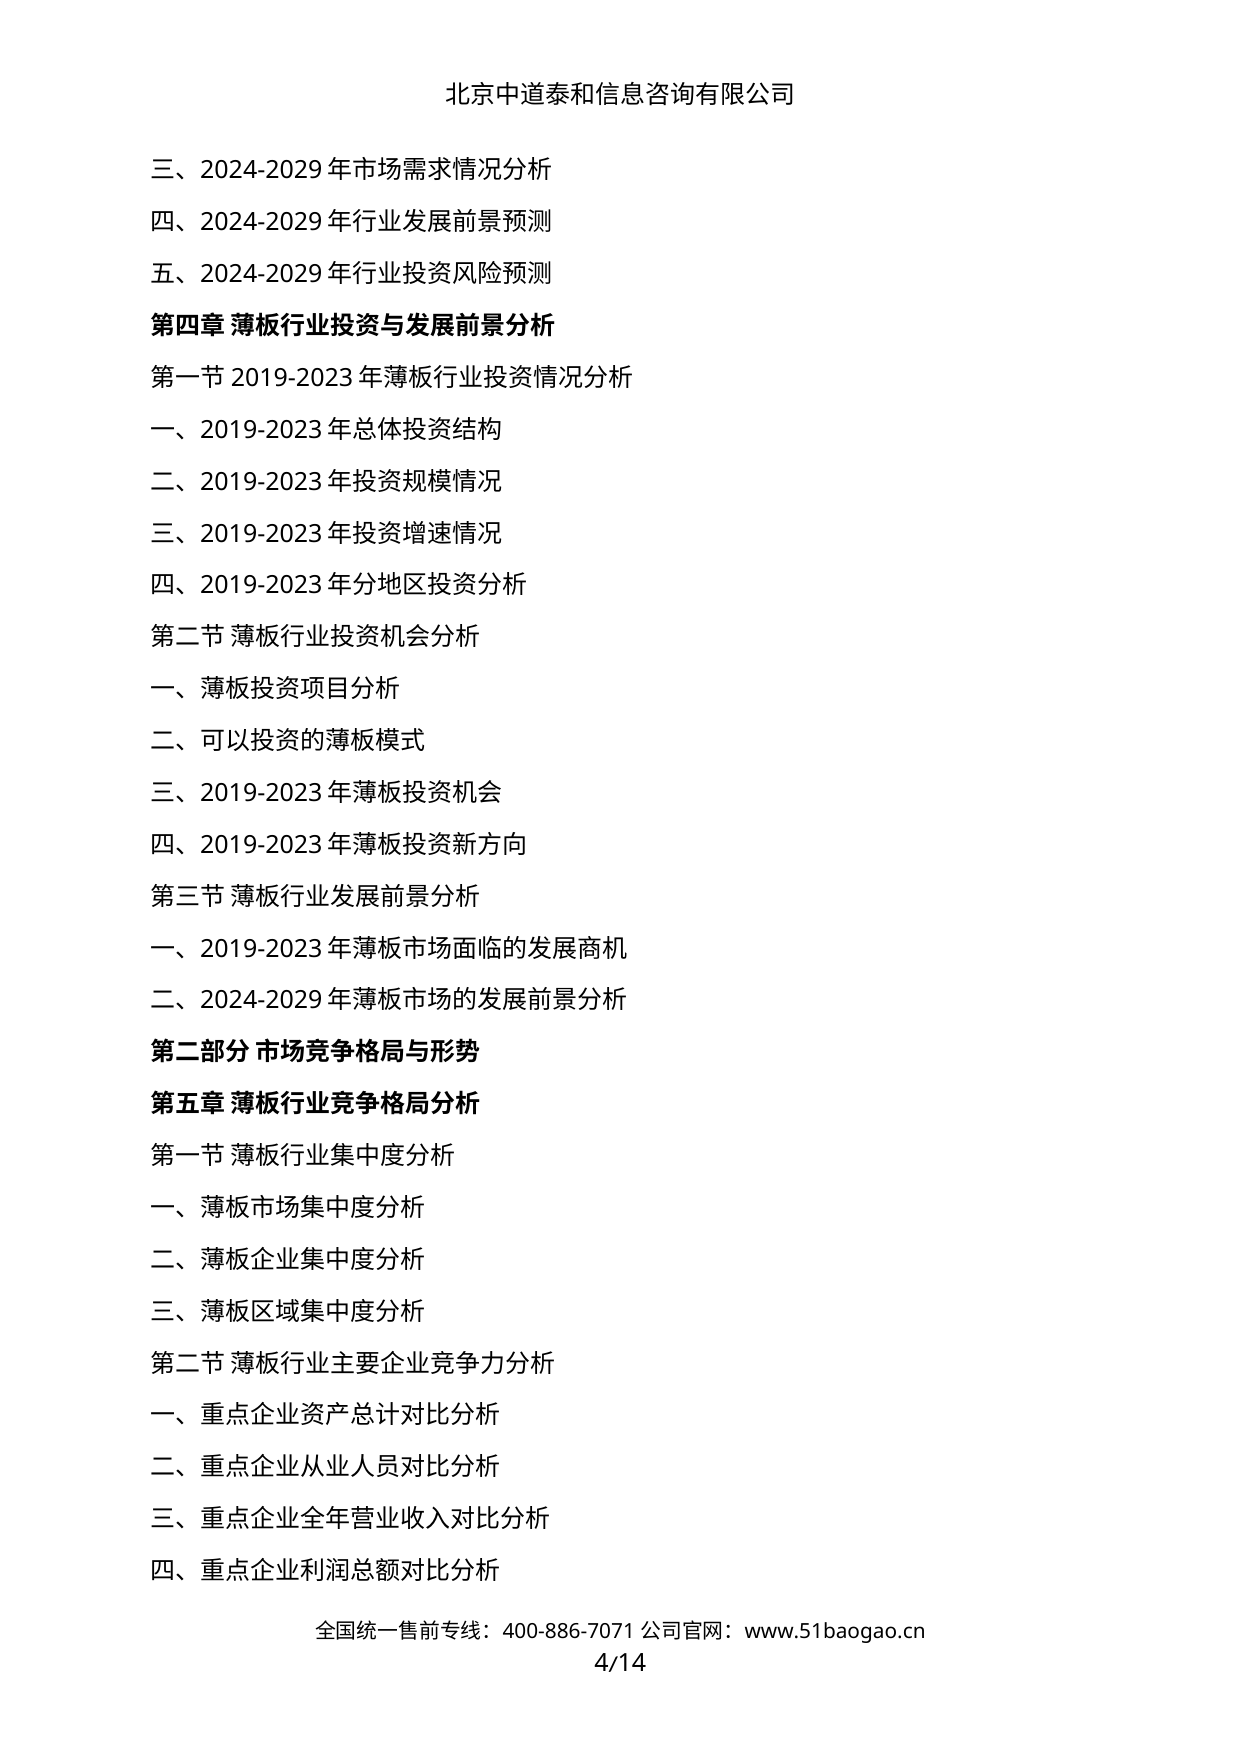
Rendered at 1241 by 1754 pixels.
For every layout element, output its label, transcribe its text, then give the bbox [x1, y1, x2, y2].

text 第二节 薄板行业主要企业竞争力分析 [150, 1343, 1090, 1379]
text 三、2019-2023年薄板投资机会 [150, 772, 1090, 809]
text 二、2019-2023年投资规模情况 [150, 461, 1090, 497]
text 第四章 薄板行业投资与发展前景分析 [150, 306, 1090, 342]
text 四、2024-2029年行业发展前景预测 [150, 202, 1090, 238]
text 五、2024-2029年行业投资风险预测 [150, 254, 1090, 290]
text 第一节 2019-2023年薄板行业投资情况分析 [150, 357, 1090, 394]
text 一、薄板投资项目分析 [150, 669, 1090, 705]
text 一、2019-2023年薄板市场面临的发展商机 [150, 928, 1090, 964]
text 二、重点企业从业人员对比分析 [150, 1447, 1090, 1483]
text 三、2024-2029年市场需求情况分析 [150, 150, 1090, 186]
text 第五章 薄板行业竞争格局分析 [150, 1084, 1090, 1120]
text 一、2019-2023年总体投资结构 [150, 409, 1090, 446]
text 第二部分 市场竞争格局与形势 [150, 1032, 1090, 1068]
text 第一节 薄板行业集中度分析 [150, 1136, 1090, 1172]
text 四、2019-2023年薄板投资新方向 [150, 824, 1090, 861]
text 三、薄板区域集中度分析 [150, 1291, 1090, 1327]
text 一、薄板市场集中度分析 [150, 1187, 1090, 1224]
text 二、2024-2029年薄板市场的发展前景分析 [150, 980, 1090, 1016]
text 三、2019-2023年投资增速情况 [150, 513, 1090, 549]
text 第二节 薄板行业投资机会分析 [150, 617, 1090, 653]
text 二、薄板企业集中度分析 [150, 1239, 1090, 1276]
text 二、可以投资的薄板模式 [150, 721, 1090, 757]
text 四、2019-2023年分地区投资分析 [150, 565, 1090, 601]
text 第三节 薄板行业发展前景分析 [150, 876, 1090, 912]
text 一、重点企业资产总计对比分析 [150, 1395, 1090, 1431]
text 三、重点企业全年营业收入对比分析 [150, 1499, 1090, 1535]
text 四、重点企业利润总额对比分析 [150, 1551, 1090, 1587]
